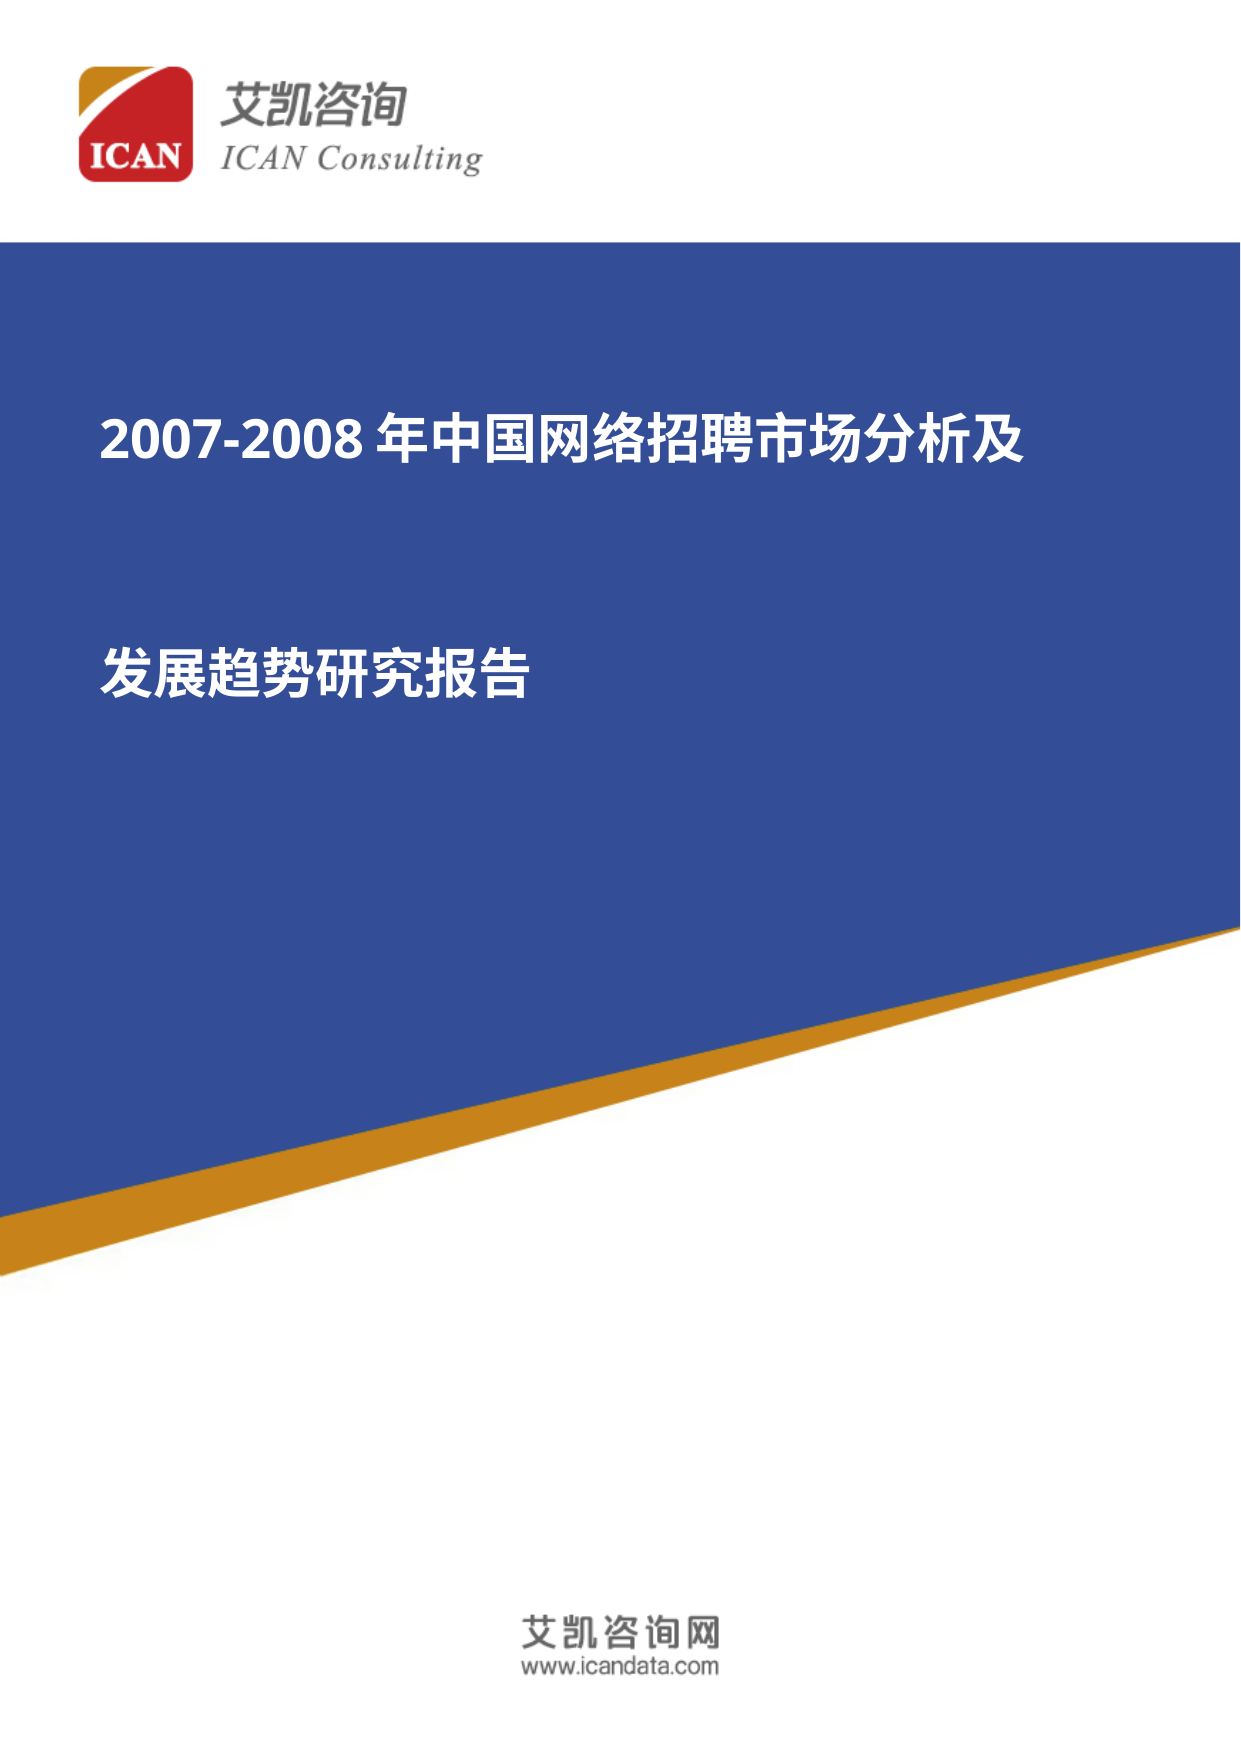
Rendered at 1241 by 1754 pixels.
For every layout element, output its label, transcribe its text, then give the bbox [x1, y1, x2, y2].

picture [0, 5, 1241, 1754]
subtitle 2007-2008年中国网络招聘市场分析及发展趋势研究报告 [99, 386, 1053, 718]
